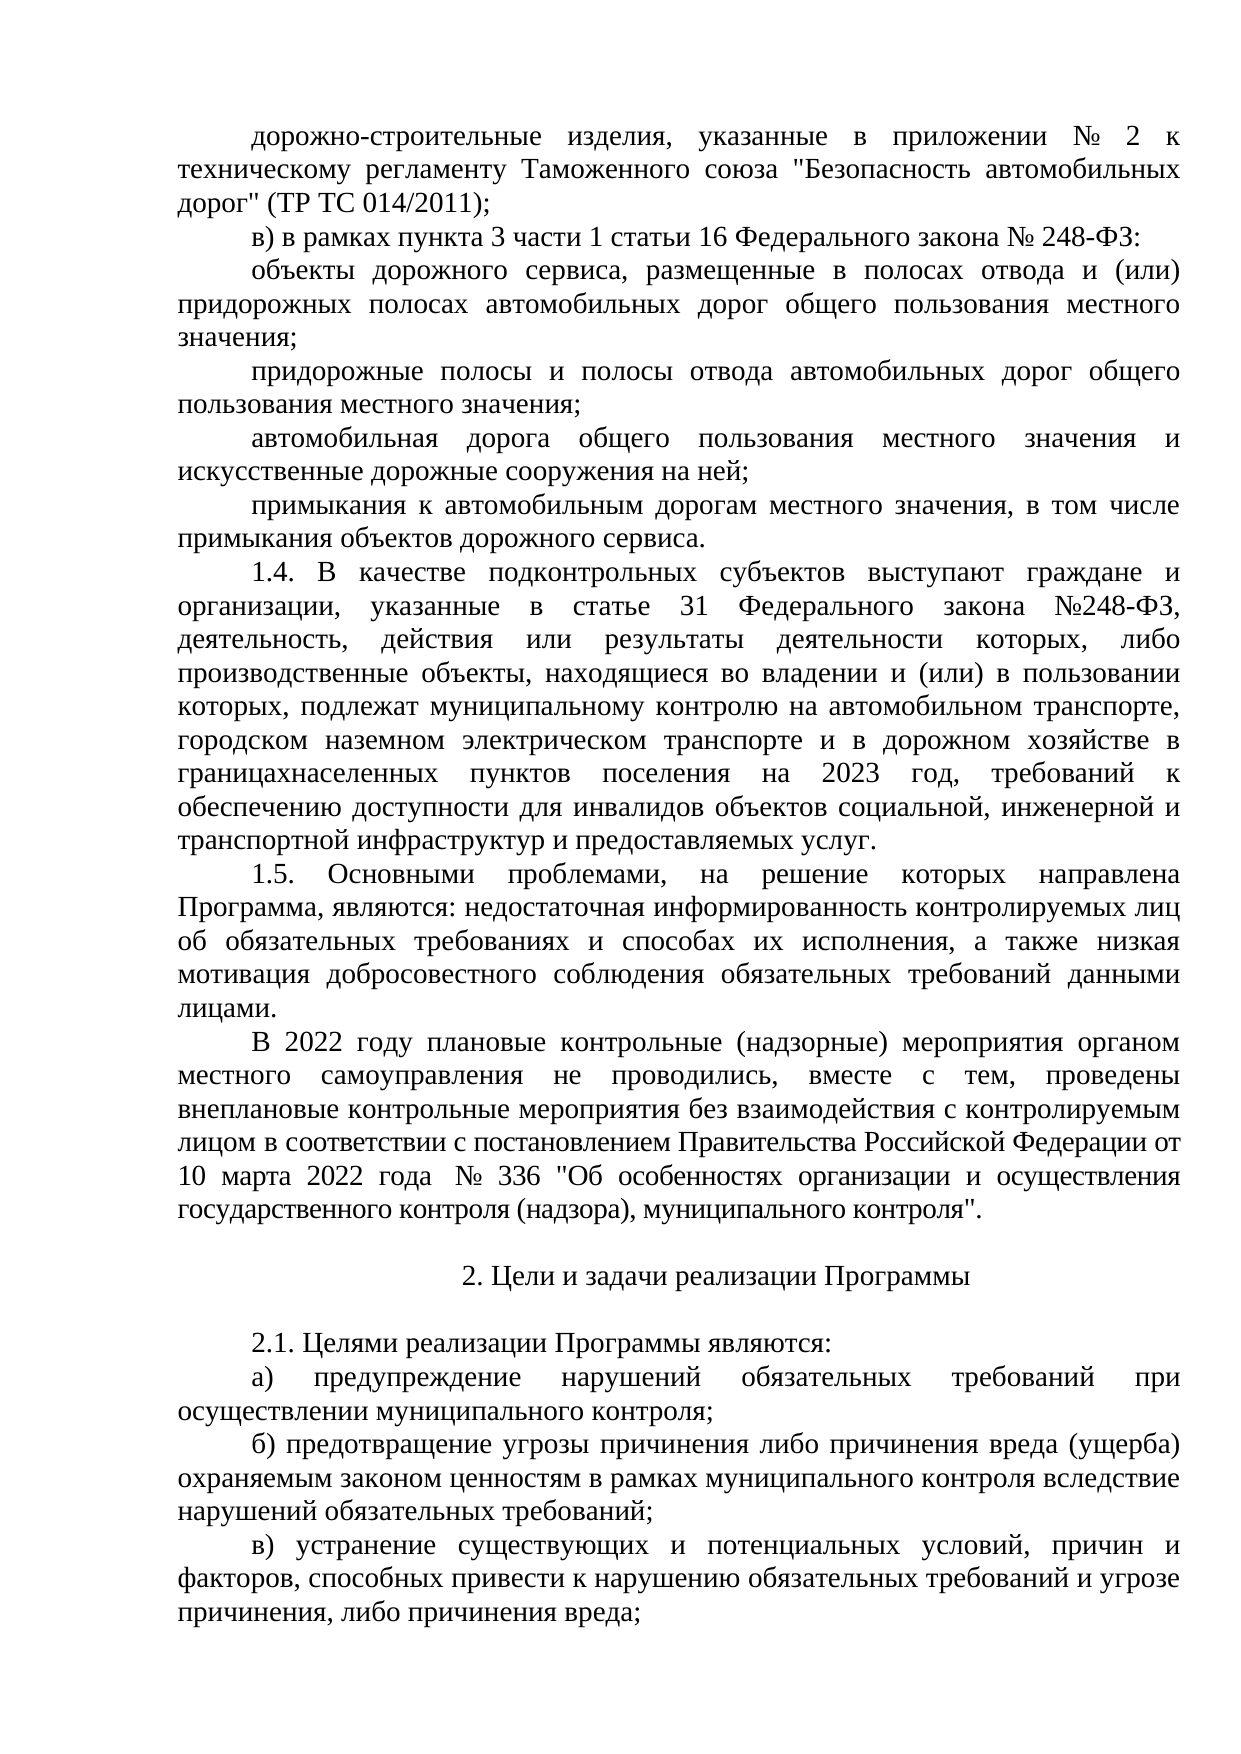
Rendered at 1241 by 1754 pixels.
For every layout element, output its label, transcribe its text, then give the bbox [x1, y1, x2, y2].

text автомобильная дорога общего пользования местного значения и искусственные дорожные сооружения на ней; [177, 420, 1181, 487]
text 2.1. Целями реализации Программы являются: [177, 1326, 1181, 1359]
text в) в рамках пункта 3 части 1 статьи 16 Федерального закона № 248-ФЗ: [177, 219, 1181, 252]
text 1.5. Основными проблемами, на решение которых направлена Программа, являются: недостаточная информированность контролируемых лиц об обязательных требованиях и способах их исполнения, а также низкая мотивация добросовестного соблюдения обязательных требований данными лицами. [177, 856, 1181, 1024]
text в) устранение существующих и потенциальных условий, причин и факторов, способных привести к нарушению обязательных требований и угрозе причинения, либо причинения вреда; [177, 1527, 1181, 1627]
text В 2022 году плановые контрольные (надзорные) мероприятия органом местного самоуправления не проводились, вместе с тем, проведены внеплановые контрольные мероприятия без взаимодействия с контролируемым лицом в соответствии с постановлением Правительства Российской Федерации от 10 марта 2022 года № 336 "Об особенностях организации и осуществления государственного контроля (надзора), муниципального контроля". [177, 1024, 1181, 1225]
text дорожно-строительные изделия, указанные в приложении № 2 к техническому регламенту Таможенного союза "Безопасность автомобильных дорог" (ТР ТС 014/2011); [177, 118, 1181, 219]
text придорожные полосы и полосы отвода автомобильных дорог общего пользования местного значения; [177, 353, 1181, 420]
text 2. Цели и задачи реализации Программы [177, 1258, 1181, 1292]
text объекты дорожного сервиса, размещенные в полосах отвода и (или) придорожных полосах автомобильных дорог общего пользования местного значения; [177, 252, 1181, 353]
text 1.4. В качестве подконтрольных субъектов выступают граждане и организации, указанные в статье 31 Федерального закона №248-ФЗ, деятельность, действия или результаты деятельности которых, либо производственные объекты, находящиеся во владении и (или) в пользовании которых, подлежат муниципальному контролю на автомобильном транспорте, городском наземном электрическом транспорте и в дорожном хозяйстве в границахнаселенных пунктов поселения на 2023 год, требований к обеспечению доступности для инвалидов объектов социальной, инженерной и транспортной инфраструктур и предоставляемых услуг. [177, 554, 1181, 856]
text а) предупреждение нарушений обязательных требований при осуществлении муниципального контроля; [177, 1359, 1181, 1426]
text б) предотвращение угрозы причинения либо причинения вреда (ущерба) охраняемым законом ценностям в рамках муниципального контроля вследствие нарушений обязательных требований; [177, 1426, 1181, 1527]
text примыкания к автомобильным дорогам местного значения, в том числе примыкания объектов дорожного сервиса. [177, 487, 1181, 554]
